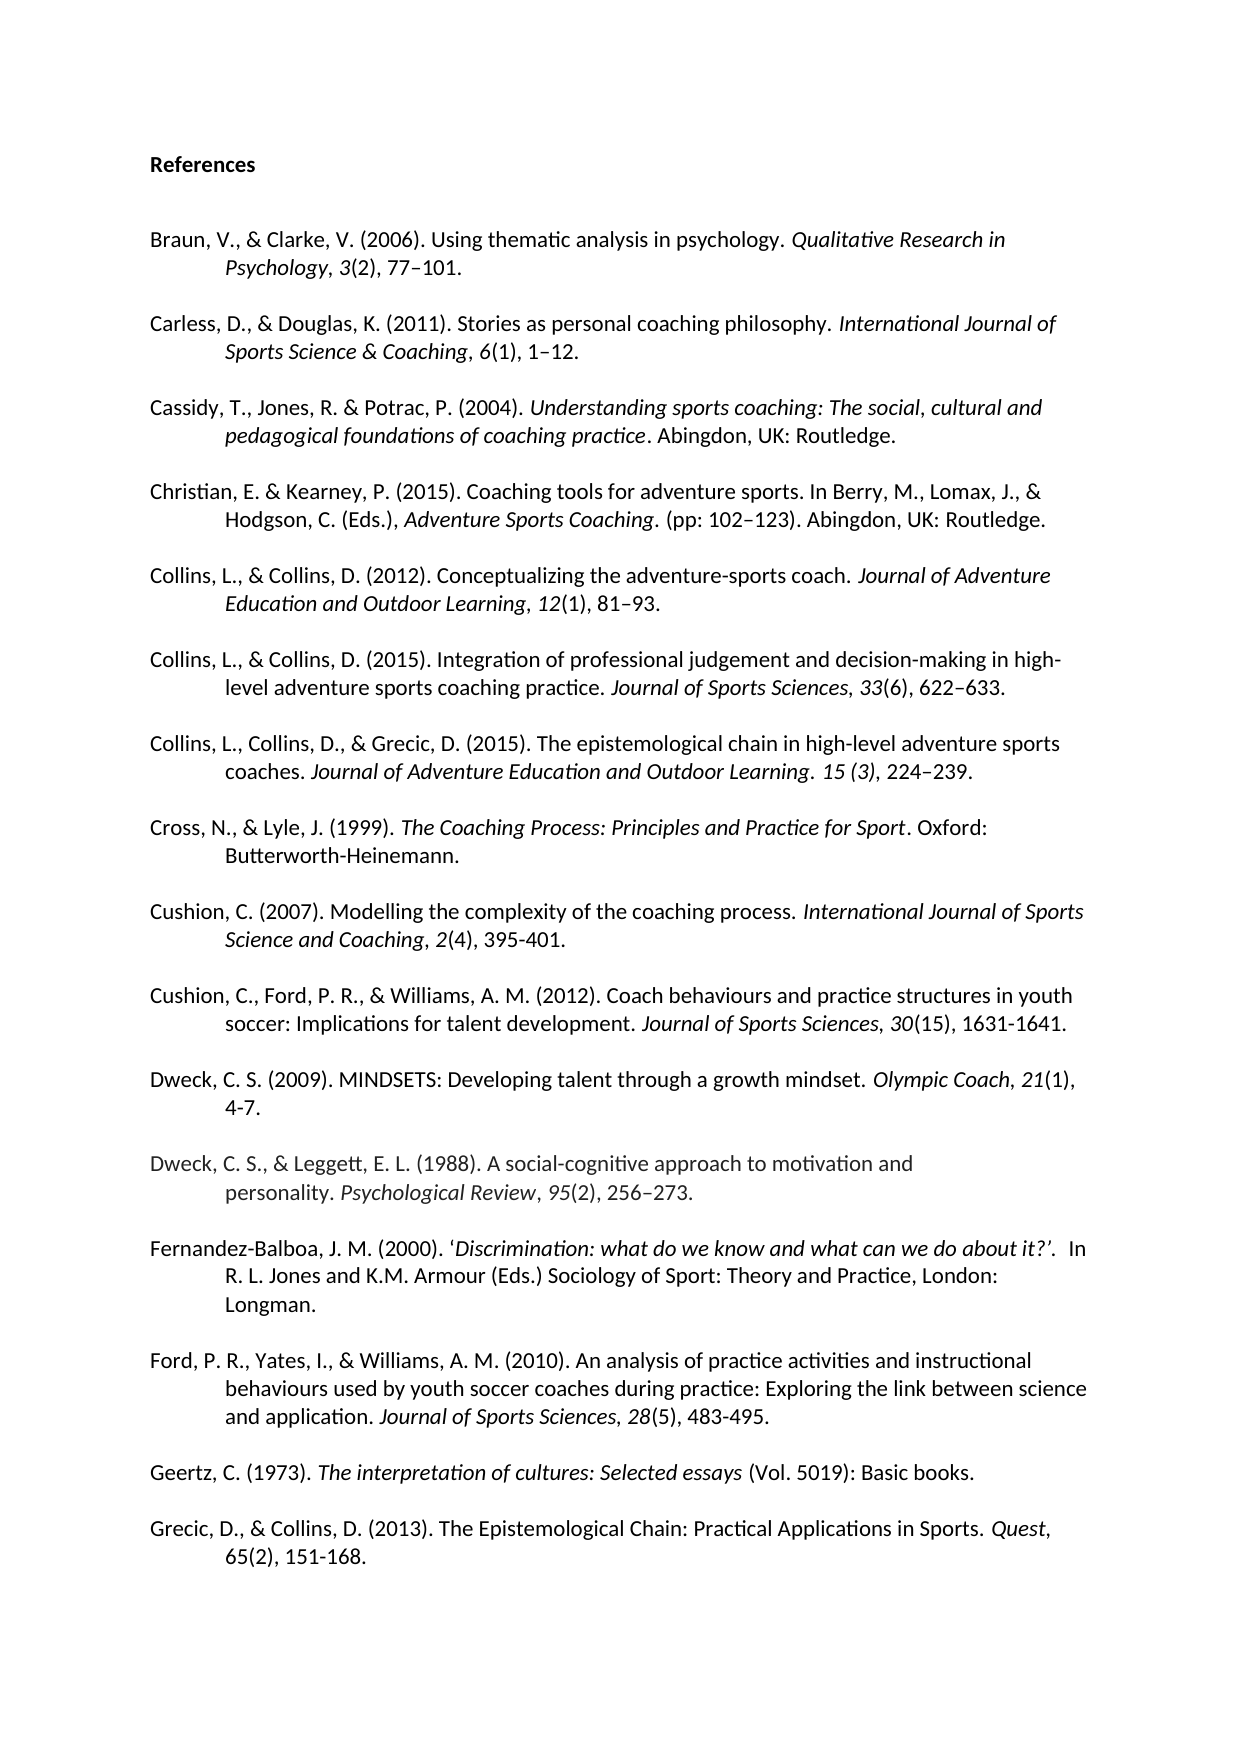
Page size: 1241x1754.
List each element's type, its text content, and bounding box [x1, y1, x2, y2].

text Braun, V., & Clarke, V. (2006). Using thematic analysis in psychology. Qualitative Research in Psychology, 3(2), 77–101. [150, 225, 1090, 281]
text Geertz, C. (1973). The interpretation of cultures: Selected essays (Vol. 5019): Basic books. [150, 1458, 1090, 1486]
text Cushion, C., Ford, P. R., & Williams, A. M. (2012). Coach behaviours and practice structures in youth soccer: Implications for talent development. Journal of Sports Sciences, 30(15), 1631-1641. [150, 981, 1090, 1037]
text References [150, 150, 1090, 178]
text Cross, N., & Lyle, J. (1999). The Coaching Process: Principles and Practice for Sport. Oxford: Butterworth-Heinemann. [150, 813, 1090, 869]
text Dweck, C. S. (2009). MINDSETS: Developing talent through a growth mindset. Olympic Coach, 21(1), 4-7. [150, 1066, 1090, 1122]
text Collins, L., & Collins, D. (2012). Conceptualizing the adventure-sports coach. Journal of Adventure Education and Outdoor Learning, 12(1), 81–93. [150, 561, 1090, 617]
text Collins, L., Collins, D., & Grecic, D. (2015). The epistemological chain in high-level adventure sports coaches. Journal of Adventure Education and Outdoor Learning. 15 (3), 224–239. [150, 729, 1090, 785]
text Grecic, D., & Collins, D. (2013). The Epistemological Chain: Practical Applications in Sports. Quest, 65(2), 151-168. [150, 1514, 1090, 1570]
text Ford, P. R., Yates, I., & Williams, A. M. (2010). An analysis of practice activities and instructional behaviours used by youth soccer coaches during practice: Exploring the link between science and application. Journal of Sports Sciences, 28(5), 483-495. [150, 1346, 1090, 1430]
text Fernandez-Balboa, J. M. (2000). ‘Discrimination: what do we know and what can we do about it?’. In R. L. Jones and K.M. Armour (Eds.) Sociology of Sport: Theory and Practice, London: Longman. [150, 1234, 1090, 1318]
text Cushion, C. (2007). Modelling the complexity of the coaching process. International Journal of Sports Science and Coaching, 2(4), 395-401. [150, 897, 1090, 953]
text Dweck, C. S., & Leggett, E. L. (1988). A social-cognitive approach to motivation and personality. Psychological Review, 95(2), 256–273. [150, 1149, 1090, 1206]
text Christian, E. & Kearney, P. (2015). Coaching tools for adventure sports. In Berry, M., Lomax, J., & Hodgson, C. (Eds.), Adventure Sports Coaching. (pp: 102–123). Abingdon, UK: Routledge. [150, 477, 1090, 533]
text Collins, L., & Collins, D. (2015). Integration of professional judgement and decision-making in high-level adventure sports coaching practice. Journal of Sports Sciences, 33(6), 622–633. [150, 645, 1090, 701]
text Carless, D., & Douglas, K. (2011). Stories as personal coaching philosophy. International Journal of Sports Science & Coaching, 6(1), 1–12. [150, 309, 1090, 365]
text Cassidy, T., Jones, R. & Potrac, P. (2004). Understanding sports coaching: The social, cultural and pedagogical foundations of coaching practice. Abingdon, UK: Routledge. [150, 393, 1090, 449]
